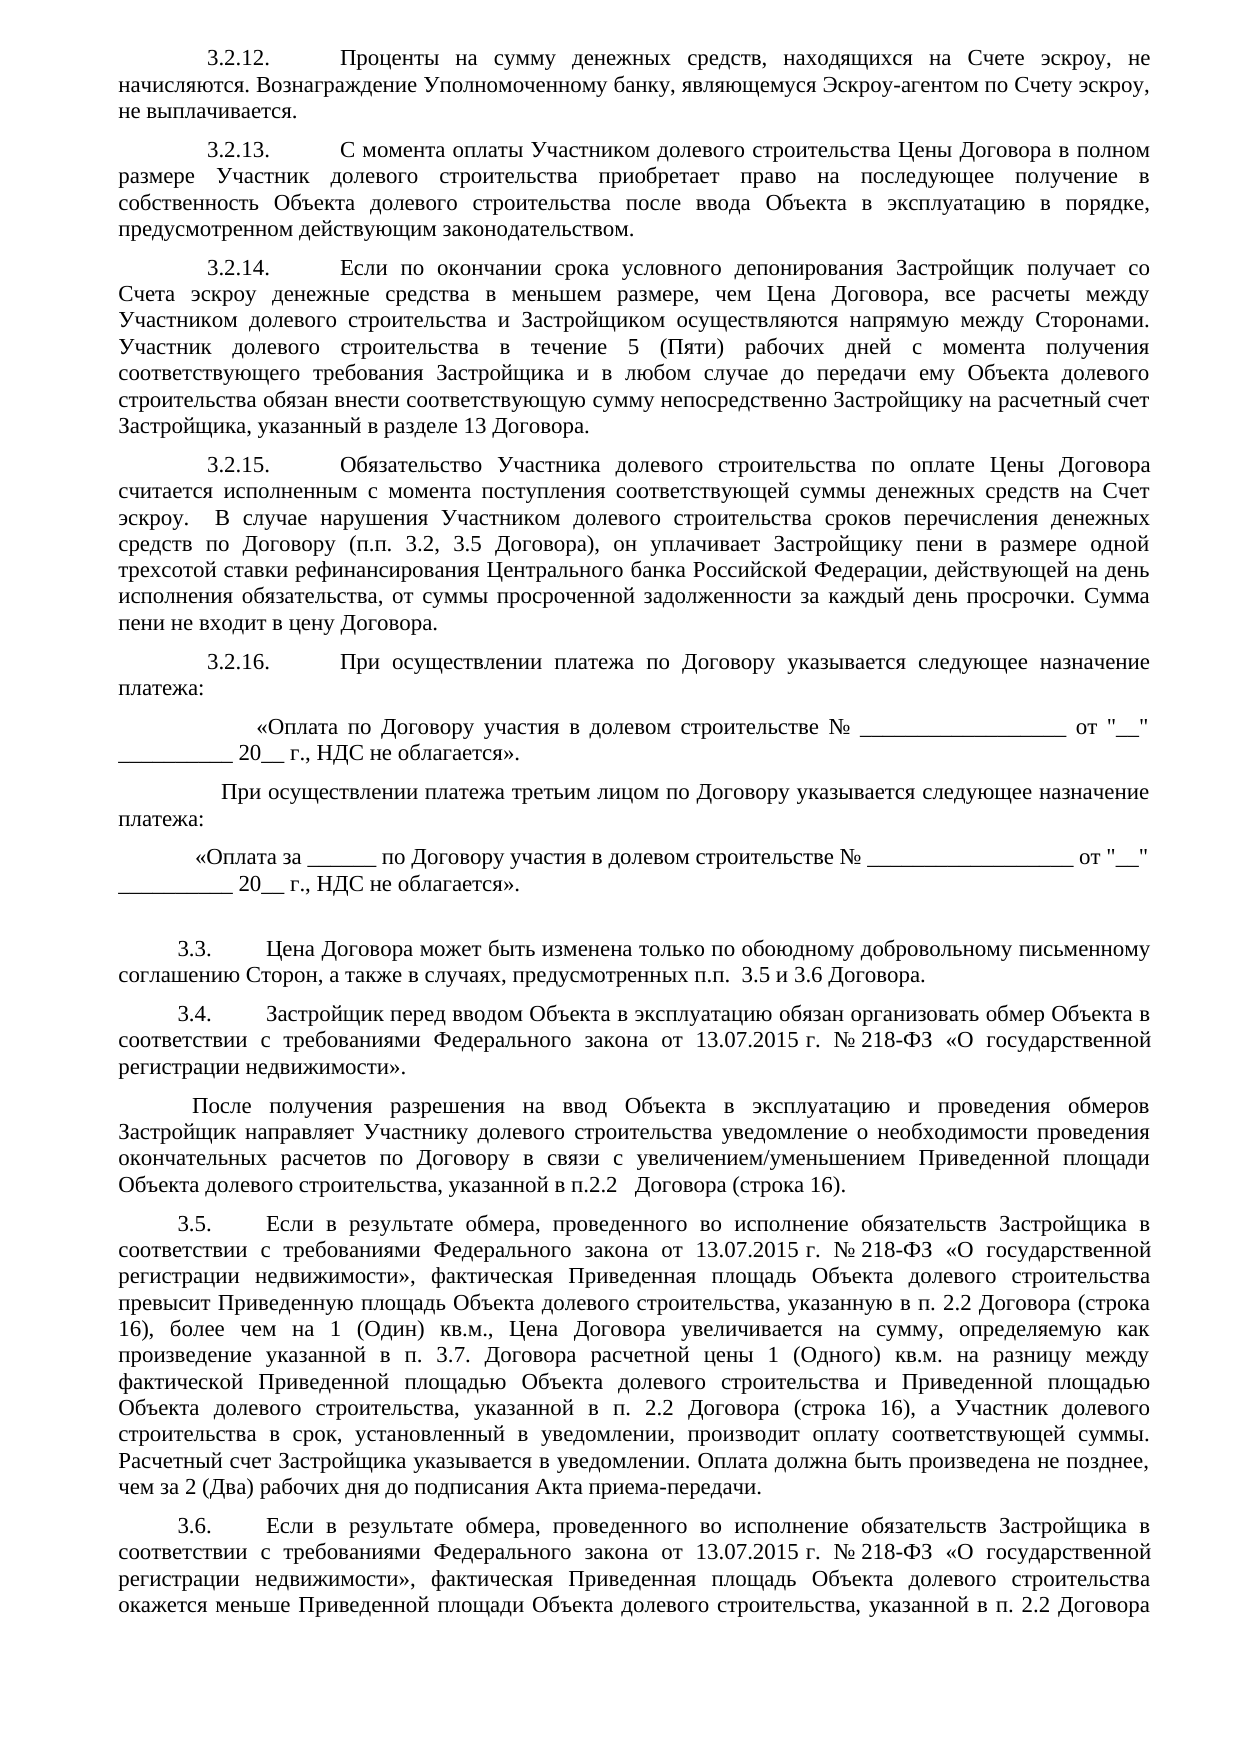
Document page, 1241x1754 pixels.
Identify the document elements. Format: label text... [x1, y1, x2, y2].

list Цена Договора может быть изменена только по обоюдному добровольному письменному соглашению Сторон, а также в случаях, предусмотренных п.п. 3.5 и 3.6 Договора. [118, 935, 1152, 988]
list При осуществлении платежа по Договору указывается следующее назначение платежа: [118, 648, 1152, 701]
text При осуществлении платежа третьим лицом по Договору указывается следующее назначение платежа: [118, 778, 1152, 831]
text После получения разрешения на ввод Объекта в эксплуатацию и проведения обмеров Застройщик направляет Участнику долевого строительства уведомление о необходимости проведения окончательных расчетов по Договору в связи с увеличением/уменьшением Приведенной площади Объекта долевого строительства, указанной в п.2.2 Договора (строка 16). [118, 1092, 1152, 1197]
list «Оплата за ______ по Договору участия в долевом строительстве № __________________ от "__" __________ 20__ г., НДС не облагается». [103, 843, 1152, 896]
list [118, 1512, 1152, 1617]
list Проценты на сумму денежных средств, находящихся на Счете эскроу, не начисляются. Вознаграждение Уполномоченному банку, являющемуся Эскроу-агентом по Счету эскроу, не выплачивается. [118, 44, 1152, 123]
list Если по окончании срока условного депонирования Застройщик получает со Счета эскроу денежные средства в меньшем размере, чем Цена Договора, все расчеты между Участником долевого строительства и Застройщиком осуществляются напрямую между Сторонами. Участник долевого строительства в течение 5 (Пяти) рабочих дней с момента получения соответствующего требования Застройщика и в любом случае до передачи ему Объекта долевого строительства обязан внести соответствующую сумму непосредственно Застройщику на расчетный счет Застройщика, указанный в разделе 13 Договора. [118, 254, 1152, 438]
list С момента оплаты Участником долевого строительства Цены Договора в полном размере Участник долевого строительства приобретает право на последующее получение в собственность Объекта долевого строительства после ввода Объекта в эксплуатацию в порядке, предусмотренном действующим законодательством. [118, 136, 1152, 241]
list Обязательство Участника долевого строительства по оплате Цены Договора считается исполненным с момента поступления соответствующей суммы денежных средств на Счет эскроу. В случае нарушения Участником долевого строительства сроков перечисления денежных средств по Договору (п.п. 3.2, 3.5 Договора), он уплачивает Застройщику пени в размере одной трехсотой ставки рефинансирования Центрального банка Российской Федерации, действующей на день исполнения обязательства, от суммы просроченной задолженности за каждый день просрочки. Сумма пени не входит в цену Договора. [118, 451, 1152, 635]
list Если в результате обмера, проведенного во исполнение обязательств Застройщика в соответствии с требованиями Федерального закона от 13.07.2015 г. № 218-ФЗ «О государственной регистрации недвижимости», фактическая Приведенная площадь Объекта долевого строительства превысит Приведенную площадь Объекта долевого строительства, указанную в п. 2.2 Договора (строка 16), более чем на 1 (Один) кв.м., Цена Договора увеличивается на сумму, определяемую как произведение указанной в п. 3.7. Договора расчетной цены 1 (Одного) кв.м. на разницу между фактической Приведенной площадью Объекта долевого строительства и Приведенной площадью Объекта долевого строительства, указанной в п. 2.2 Договора (строка 16), а Участник долевого строительства в срок, установленный в уведомлении, производит оплату соответствующей суммы. Расчетный счет Застройщика указывается в уведомлении. Оплата должна быть произведена не позднее, чем за 2 (Два) рабочих дня до подписания Акта приема-передачи. [118, 1210, 1152, 1499]
list «Оплата по Договору участия в долевом строительстве № __________________ от "__" __________ 20__ г., НДС не облагается». [103, 713, 1152, 766]
list Застройщик перед вводом Объекта в эксплуатацию обязан организовать обмер Объекта в соответствии с требованиями Федерального закона от 13.07.2015 г. № 218-ФЗ «О государственной регистрации недвижимости». [118, 1000, 1152, 1079]
